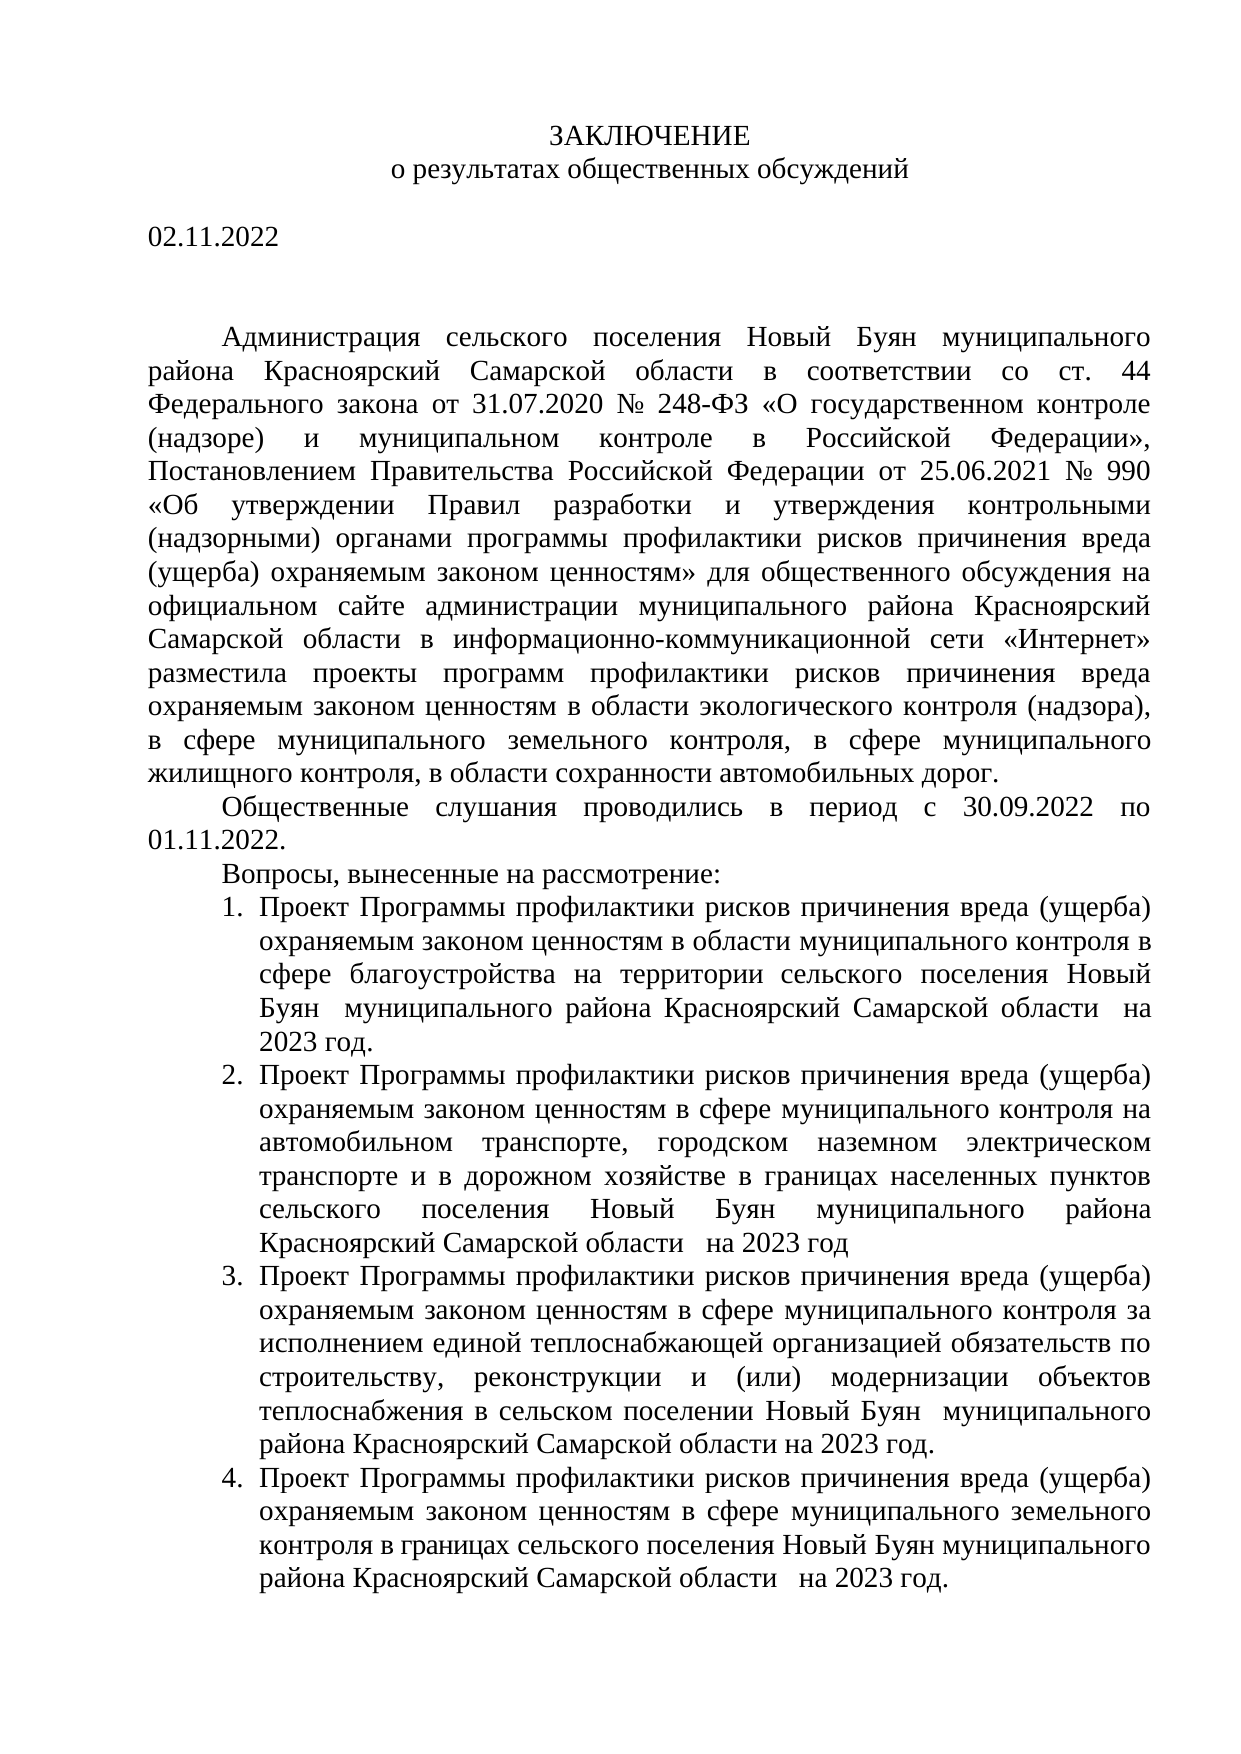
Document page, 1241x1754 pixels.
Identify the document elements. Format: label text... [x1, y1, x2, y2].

text Общественные слушания проводились в период с 30.09.2022 по 01.11.2022. [148, 789, 1152, 856]
text Администрация сельского поселения Новый Буян муниципального района Красноярский Самарской области в соответствии со ст. 44 Федерального закона от 31.07.2020 № 248-ФЗ «О государственном контроле (надзоре) и муниципальном контроле в Российской Федерации», Постановлением Правительства Российской Федерации от 25.06.2021 № 990 «Об утверждении Правил разработки и утверждения контрольными (надзорными) органами программы профилактики рисков причинения вреда (ущерба) охраняемым законом ценностям» для общественного обсуждения на официальном сайте администрации муниципального района Красноярский Самарской области в информационно-коммуникационной сети «Интернет» разместила проекты программ профилактики рисков причинения вреда охраняемым законом ценностям в области экологического контроля (надзора), в сфере муниципального земельного контроля, в сфере муниципального жилищного контроля, в области сохранности автомобильных дорог. [148, 319, 1152, 789]
list Проект Программы профилактики рисков причинения вреда (ущерба) охраняемым законом ценностям в сфере муниципального земельного контроля в границах сельского поселения Новый Буян муниципального района Красноярский Самарской области на 2023 год. [221, 1460, 1152, 1594]
list Проект Программы профилактики рисков причинения вреда (ущерба) охраняемым законом ценностям в сфере муниципального контроля на автомобильном транспорте, городском наземном электрическом транспорте и в дорожном хозяйстве в границах населенных пунктов сельского поселения Новый Буян муниципального района Красноярский Самарской области на 2023 год [221, 1057, 1152, 1258]
text о результатах общественных обсуждений [148, 152, 1152, 185]
text ЗАКЛЮЧЕНИЕ [148, 118, 1152, 152]
text Вопросы, вынесенные на рассмотрение: [148, 856, 1152, 889]
list Проект Программы профилактики рисков причинения вреда (ущерба) охраняемым законом ценностям в сфере муниципального контроля за исполнением единой теплоснабжающей организацией обязательств по строительству, реконструкции и (или) модернизации объектов теплоснабжения в сельском поселении Новый Буян муниципального района Красноярский Самарской области на 2023 год. [221, 1258, 1152, 1460]
list Проект Программы профилактики рисков причинения вреда (ущерба) охраняемым законом ценностям в области муниципального контроля в сфере благоустройства на территории сельского поселения Новый Буян муниципального района Красноярский Самарской области на 2023 год. [221, 889, 1152, 1057]
text 02.11.2022 [148, 219, 1152, 252]
